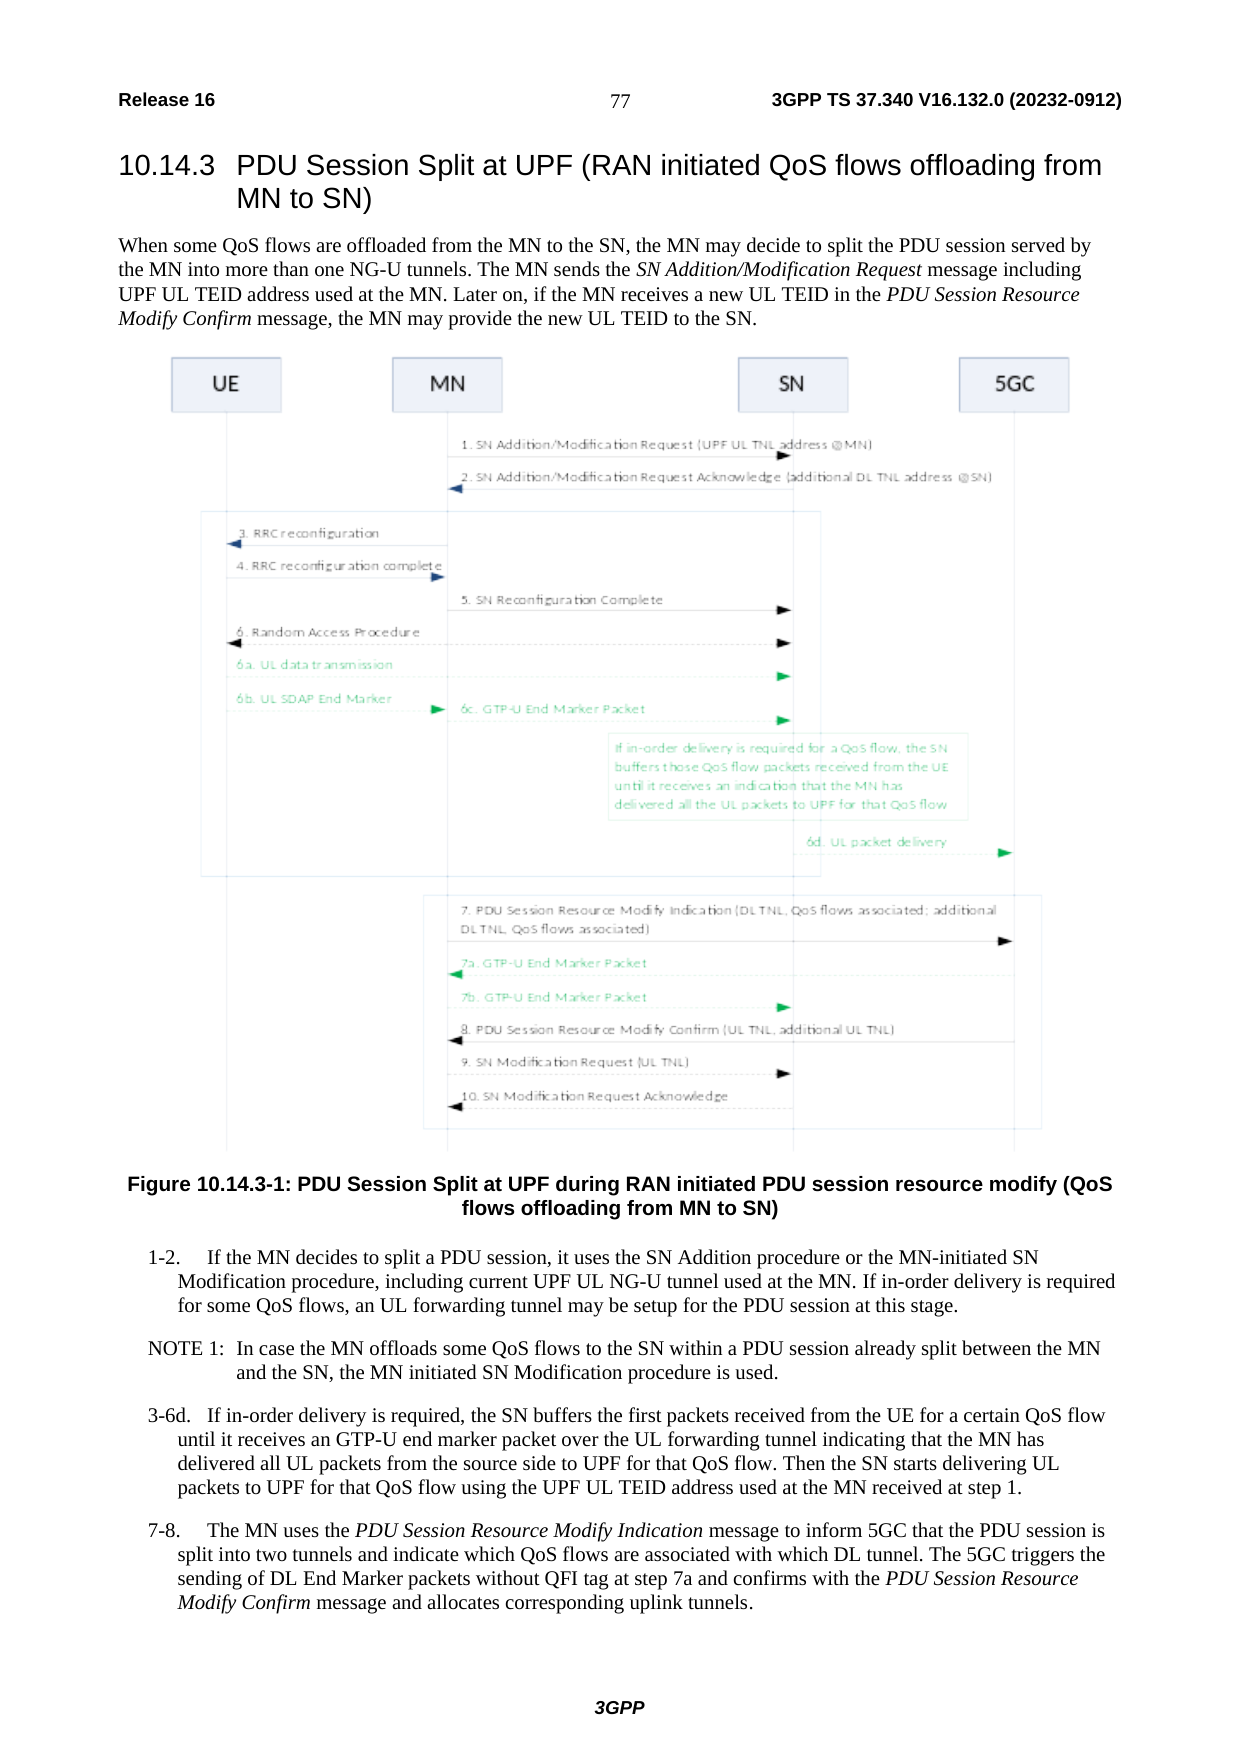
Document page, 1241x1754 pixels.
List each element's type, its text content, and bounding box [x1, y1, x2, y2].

text Figure 10.14.3-1: PDU Session Split at UPF during RAN initiated PDU session resource modify (QoS flows offloading from MN to SN) [118, 1172, 1122, 1220]
subtitle 10.14.3 PDU Session Split at UPF (RAN initiated QoS flows offloading from MN to SN) [118, 147, 1122, 214]
text When some QoS flows are offloaded from the MN to the SN, the MN may decide to split the PDU session served by the MN into more than one NG-U tunnels. The MN sends the SN Addition/Modification Request message including UPF UL TEID address used at the MN. Later on, if the MN receives a new UL TEID in the PDU Session Resource Modify Confirm message, the MN may provide the new UL TEID to the SN. [118, 233, 1122, 329]
text NOTE 1: In case the MN offloads some QoS flows to the SN within a PDU session already split between the MN and the SN, the MN initiated SN Modification procedure is used. [148, 1336, 1122, 1384]
text 3-6d. If in-order delivery is required, the SN buffers the first packets received from the UE for a certain QoS flow until it receives an GTP-U end marker packet over the UL forwarding tunnel indicating that the MN has delivered all UL packets from the source side to UPF for that QoS flow. Then the SN starts delivering UL packets to UPF for that QoS flow using the UPF UL TEID address used at the MN received at step 1. [148, 1402, 1122, 1499]
text 7-8. The MN uses the PDU Session Resource Modify Indication message to inform 5GC that the PDU session is split into two tunnels and indicate which QoS flows are associated with which DL tunnel. The 5GC triggers the sending of DL End Marker packets without QFI tag at step 7a and confirms with the PDU Session Resource Modify Confirm message and allocates corresponding uplink tunnels. [148, 1517, 1122, 1614]
text 1-2. If the MN decides to split a PDU session, it uses the SN Addition procedure or the MN-initiated SN Modification procedure, including current UPF UL NG-U tunnel used at the MN. If in-order delivery is required for some QoS flows, an UL forwarding tunnel may be setup for the PDU session at this stage. [148, 1245, 1122, 1317]
